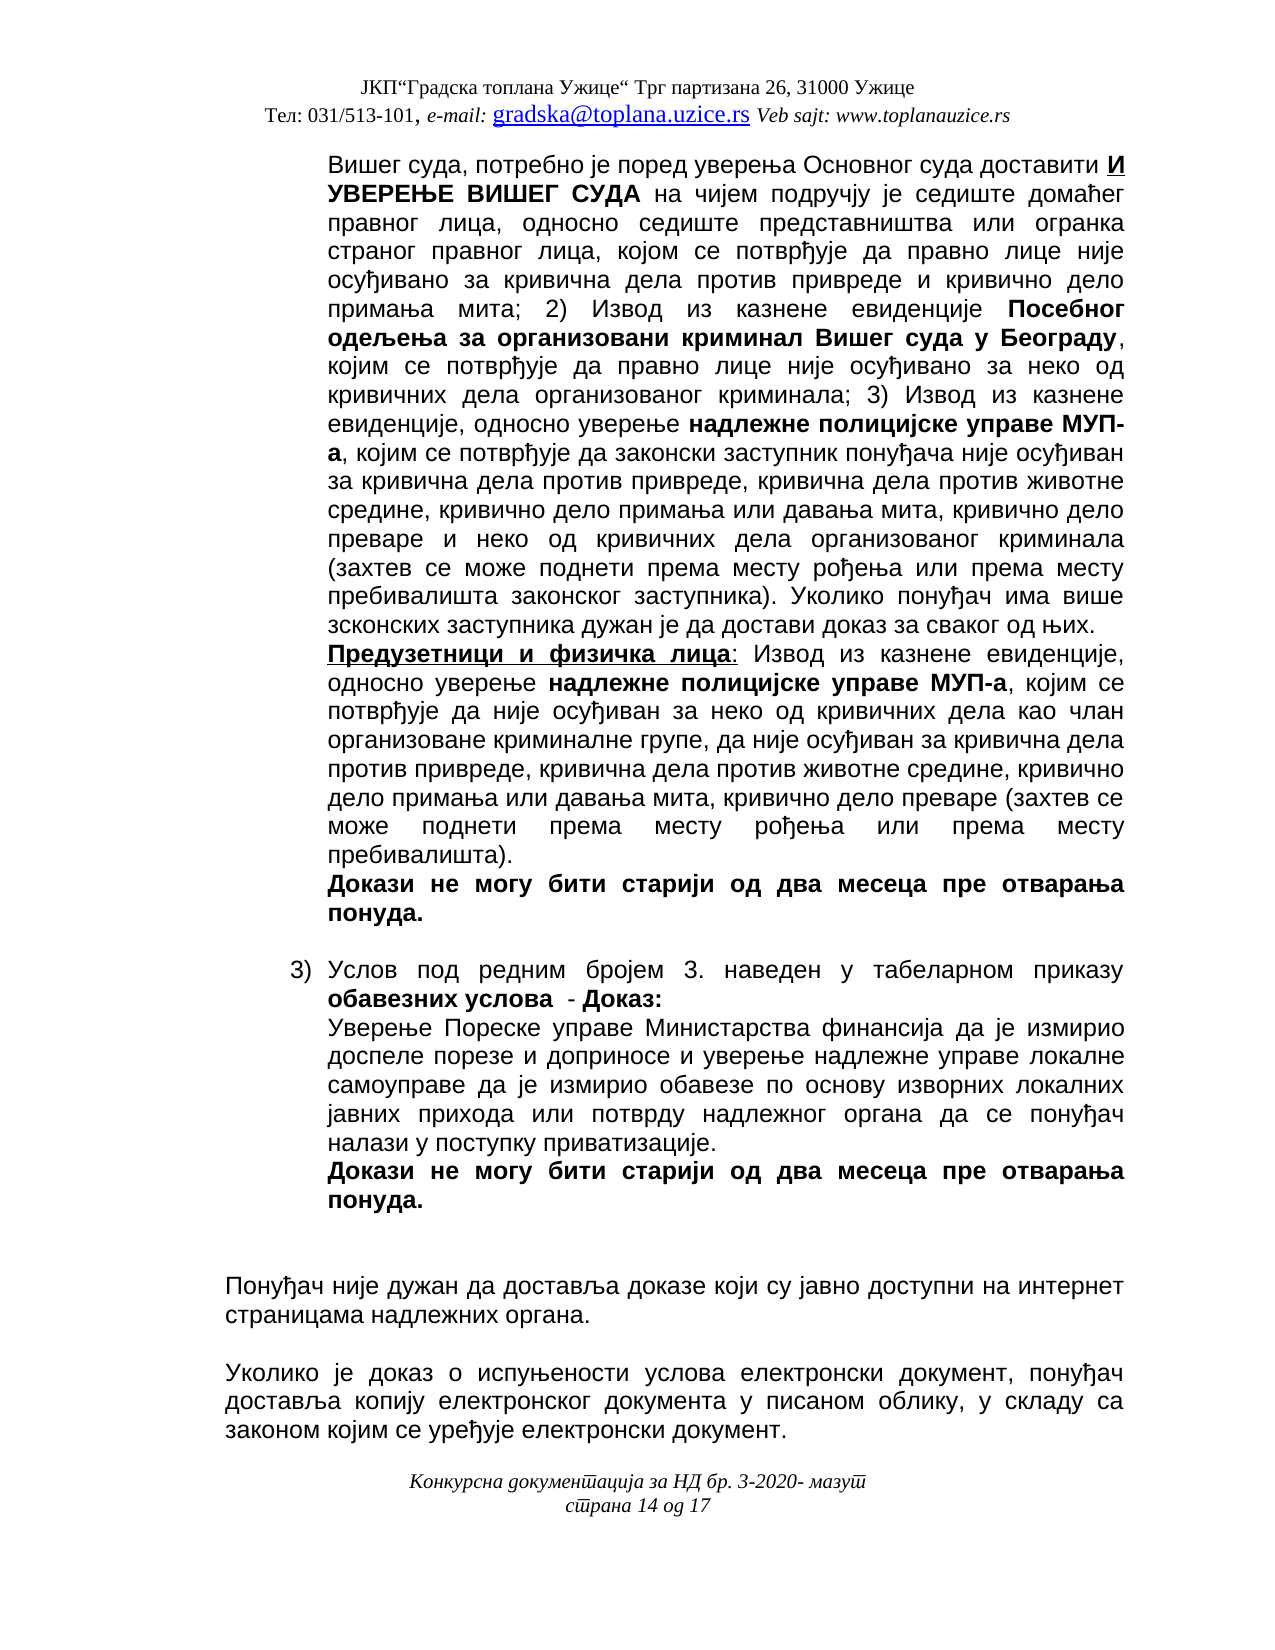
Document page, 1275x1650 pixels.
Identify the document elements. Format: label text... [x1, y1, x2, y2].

list Предузетници и физичка лица: Извод из казнене евиденције, односно уверење надлежне полицијске управе МУП-а, којим се потврђује да није осуђиван за неко од кривичних дела као члан организоване криминалне групе, да није осуђиван за кривична дела против привреде, кривична дела против животне средине, кривично дело примања или давања мита, кривично дело преваре (захтев се може поднети према месту рођења или према месту пребивалишта). [327, 639, 1125, 869]
list Уверење Пореске управе Министарства финансија да је измирио доспеле порезе и доприносе и уверење надлежне управе локалне самоуправе да је измирио обавезе по основу изворних локалних јавних прихода или потврду надлежног органа да се понуђач налази у поступку приватизације. [327, 1012, 1125, 1156]
list Услов под редним бројем 3. наведен у табеларном приказу обавезних услова - Доказ: [290, 955, 1125, 1012]
list Докази не могу бити старији од два месеца пре отварања понуда. [327, 1156, 1125, 1214]
list Понуђач није дужан да доставља доказе који су јавно доступни на интернет страницама надлежних органа. [225, 1271, 1125, 1329]
list Докази не могу бити старији од два месеца пре отварања понуда. [327, 869, 1125, 926]
list Уколико је доказ о испуњености услова електронски документ, понуђач доставља копију електронског документа у писаном облику, у складу са законом којим се уређује електронски документ. [225, 1357, 1125, 1444]
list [327, 150, 1125, 639]
